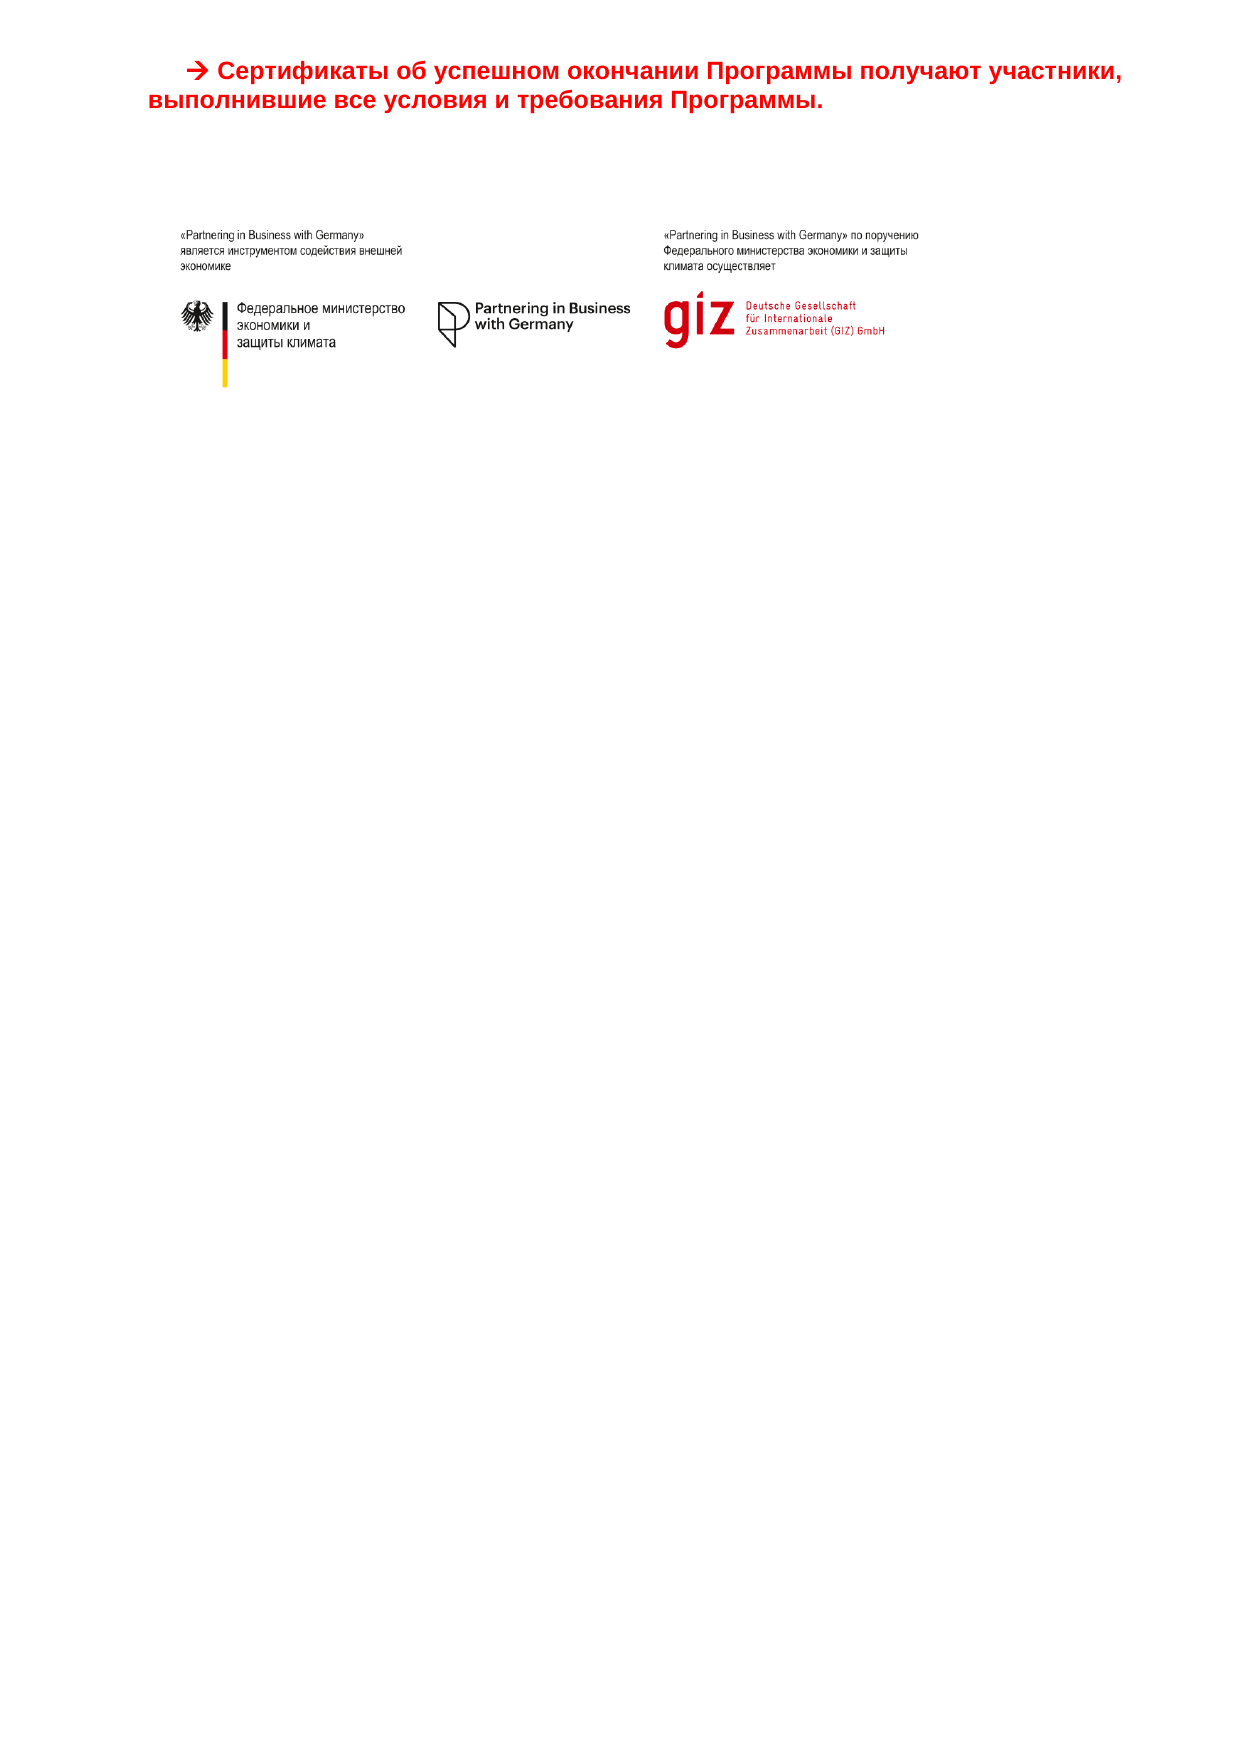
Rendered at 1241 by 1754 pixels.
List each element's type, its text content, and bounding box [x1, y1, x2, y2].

picture [393, 189, 760, 309]
text Сертификаты об успешном окончании Программы получают участники, выполнившие все условия и требования Программы. [148, 56, 1152, 113]
